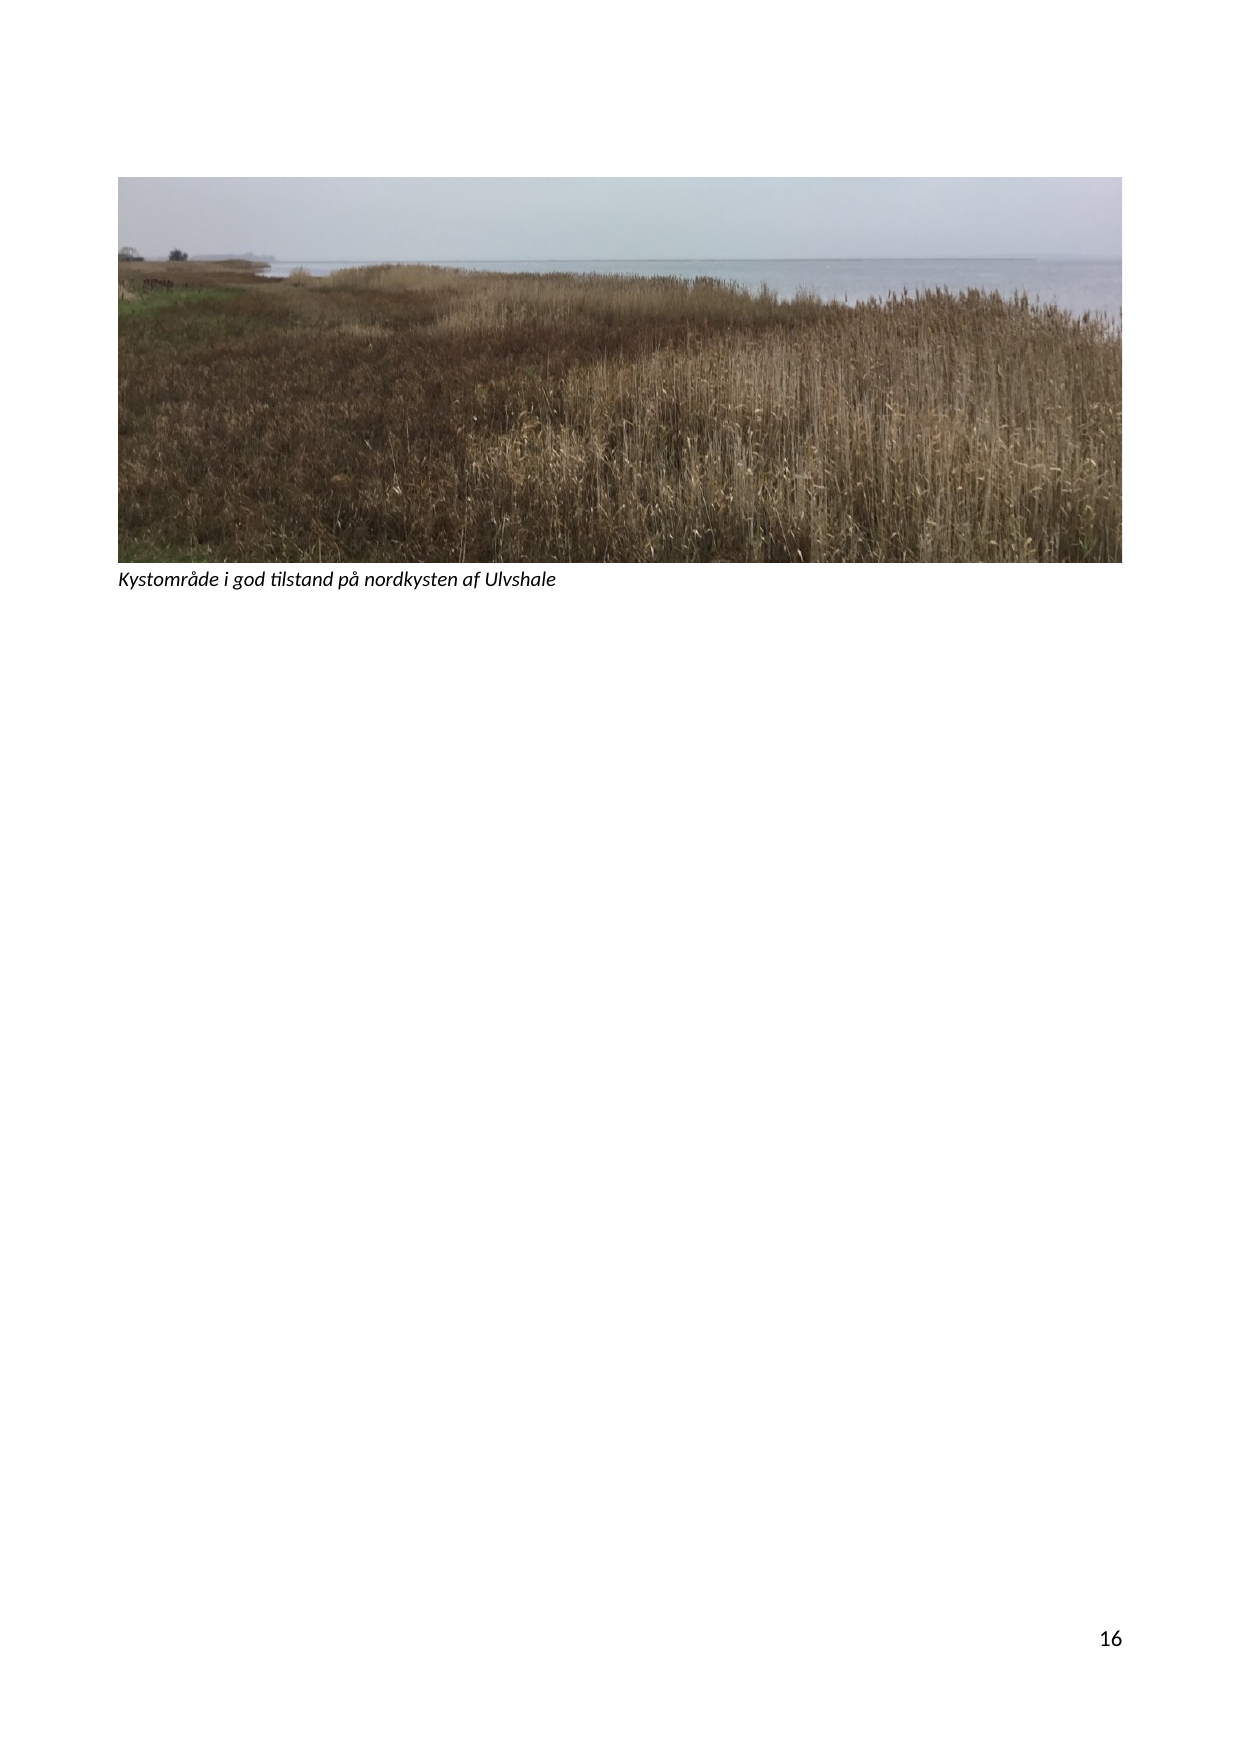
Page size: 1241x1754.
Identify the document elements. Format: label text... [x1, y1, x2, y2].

text Kystområde i god tilstand på nordkysten af Ulvshale [118, 566, 1122, 592]
picture [118, 177, 1123, 563]
